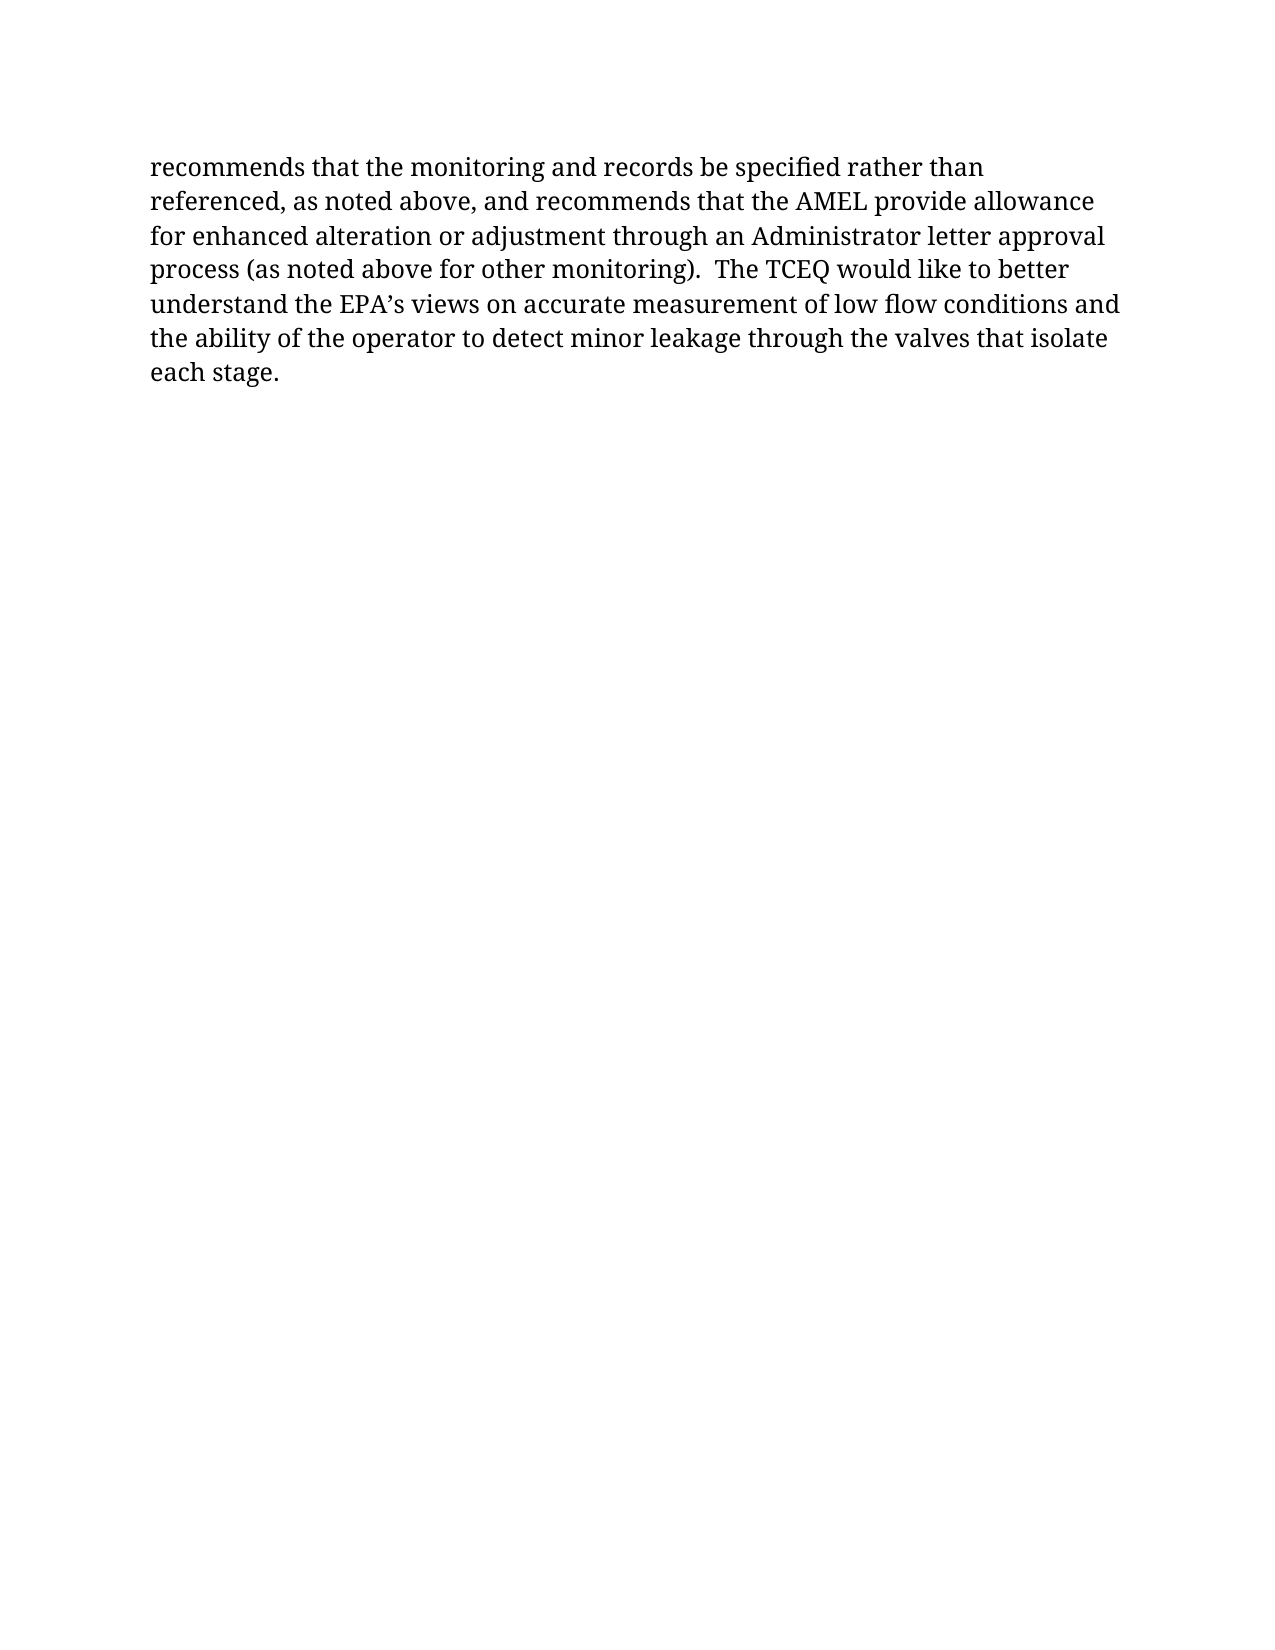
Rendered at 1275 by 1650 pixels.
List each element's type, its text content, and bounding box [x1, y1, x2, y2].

text E. The TCEQ supports the EPA-proposed AMEL requirement to monitor flow to the flare system and pressure or flow to the pressure assist stages. The TCEQ recommends that the monitoring and records be specified rather than referenced, as noted above, and recommends that the AMEL provide allowance for enhanced alteration or adjustment through an Administrator letter approval process (as noted above for other monitoring). The TCEQ would like to better understand the EPA’s views on accurate measurement of low flow conditions and the ability of the operator to detect minor leakage through the valves that isolate each stage. [150, 150, 1125, 388]
